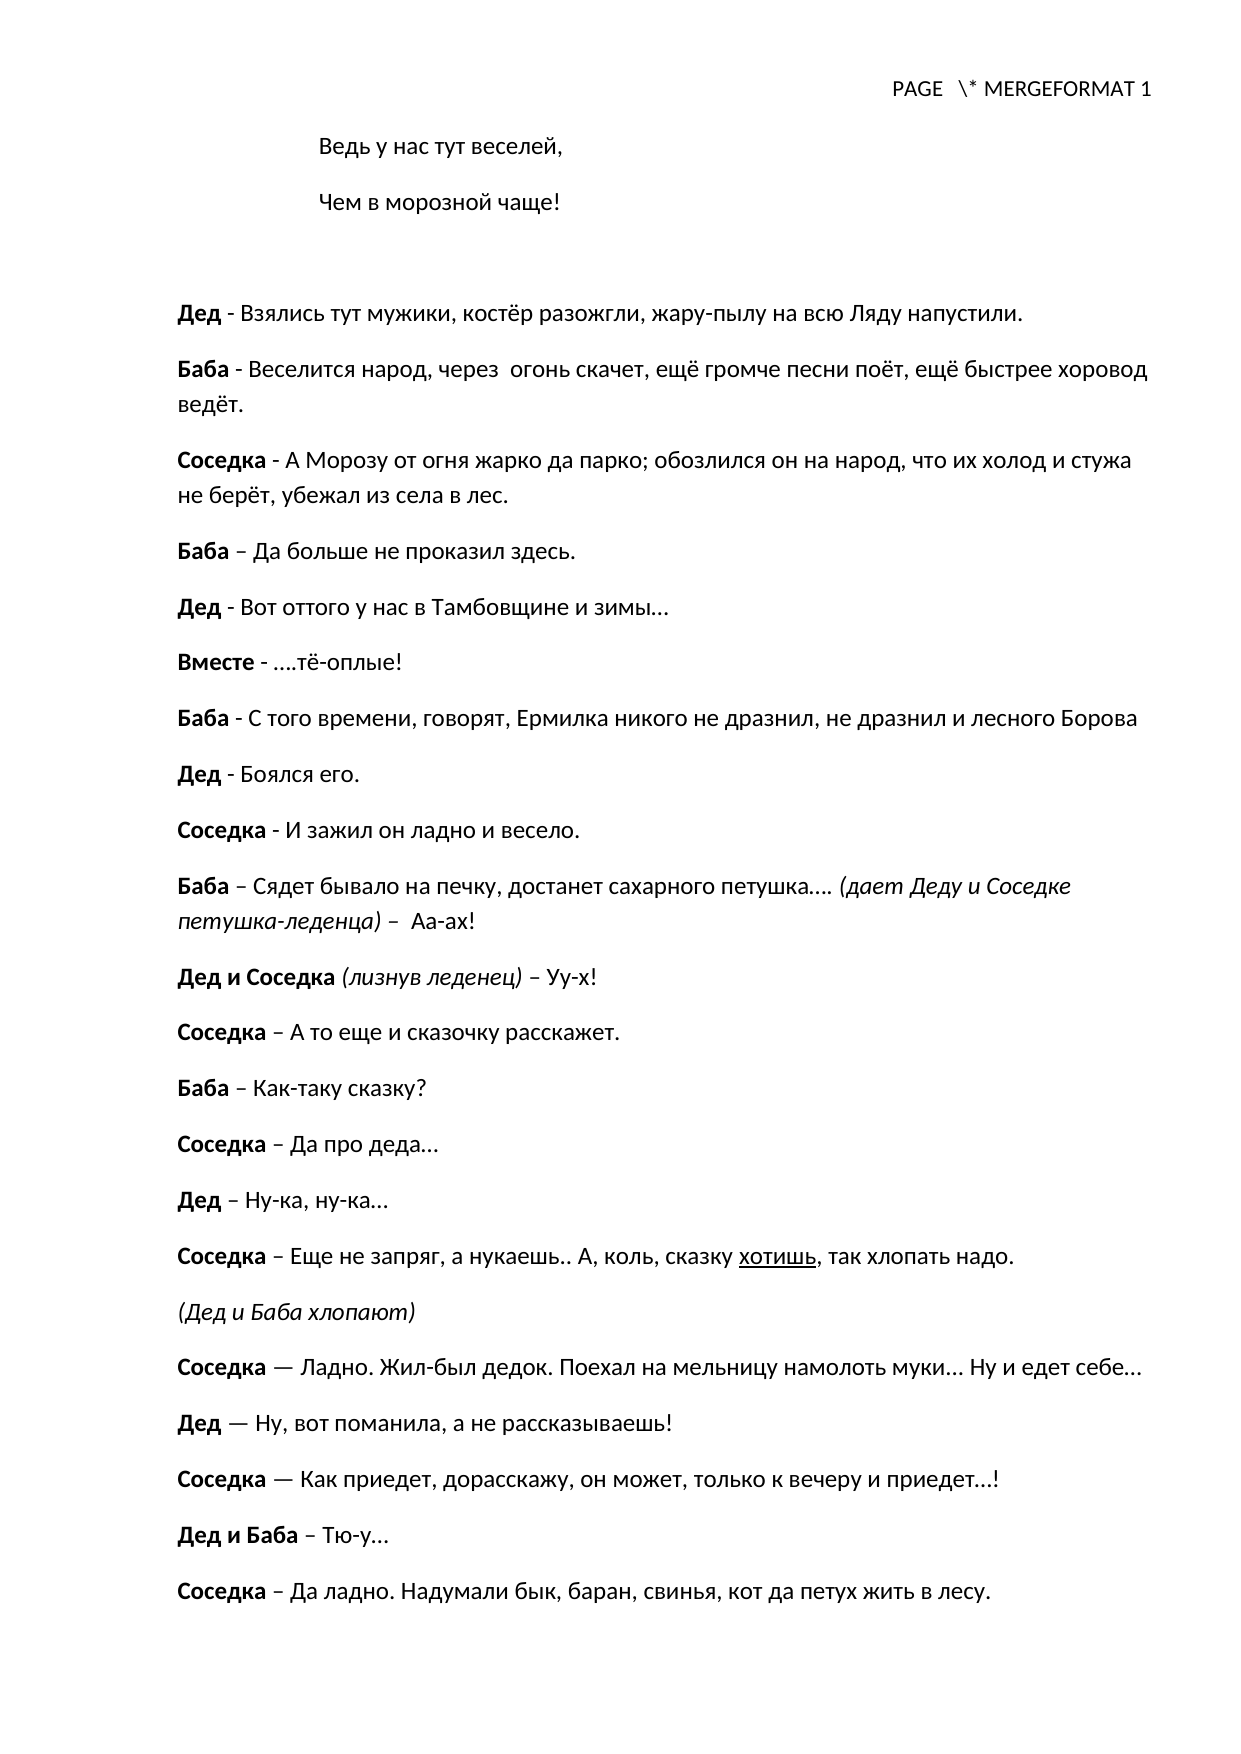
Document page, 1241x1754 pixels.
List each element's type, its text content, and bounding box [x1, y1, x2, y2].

text Баба – Да больше не проказил здесь. [177, 535, 1152, 565]
text Дед - Взялись тут мужики, костёр разожгли, жару-пылу на всю Ляду напустили. [177, 297, 1152, 328]
text Соседка – Еще не запряг, а нукаешь.. А, коль, сказку хотишь, так хлопать надо. [177, 1240, 1152, 1270]
text Соседка — Ладно. Жил-был дедок. Поехал на мельницу намолоть муки... Ну и едет себе… [177, 1351, 1152, 1382]
text Дед – Ну-ка, ну-ка… [177, 1184, 1152, 1214]
text Вместе - ….тё-оплые! [177, 646, 1152, 677]
text Баба – Сядет бывало на печку, достанет сахарного петушка…. (дает Деду и Соседке петушка-леденца) – Аа-ах! [177, 870, 1152, 935]
text Соседка – А то еще и сказочку расскажет. [177, 1016, 1152, 1047]
text Баба - Веселится народ, через огонь скачет, ещё громче песни поёт, ещё быстрее хоровод ведёт. [177, 353, 1152, 419]
text Дед - Вот оттого у нас в Тамбовщине и зимы… [177, 591, 1152, 621]
text Соседка - И зажил он ладно и весело. [177, 814, 1152, 844]
text Соседка – Да про деда… [177, 1128, 1152, 1159]
text Соседка — Как приедет, дорасскажу, он может, только к вечеру и приедет…! [177, 1463, 1152, 1494]
text Дед и Баба – Тю-у… [177, 1519, 1152, 1549]
text Баба – Как-таку сказку? [177, 1072, 1152, 1103]
text Дед — Ну, вот поманила, а не рассказываешь! [177, 1407, 1152, 1438]
text Дед - Боялся его. [177, 758, 1152, 789]
text Чем в морозной чаще! [177, 186, 1152, 216]
text Ведь у нас тут веселей, [177, 130, 1152, 160]
text (Дед и Баба хлопают) [177, 1296, 1152, 1326]
text Соседка - А Морозу от огня жарко да парко; обозлился он на народ, что их холод и стужа не берёт, убежал из села в лес. [177, 444, 1152, 509]
text Баба - С того времени, говорят, Ермилка никого не дразнил, не дразнил и лесного Борова [177, 702, 1152, 733]
text Дед и Соседка (лизнув леденец) – Уу-х! [177, 961, 1152, 991]
text Соседка – Да ладно. Надумали бык, баран, свинья, кот да петух жить в лесу. [177, 1575, 1152, 1605]
